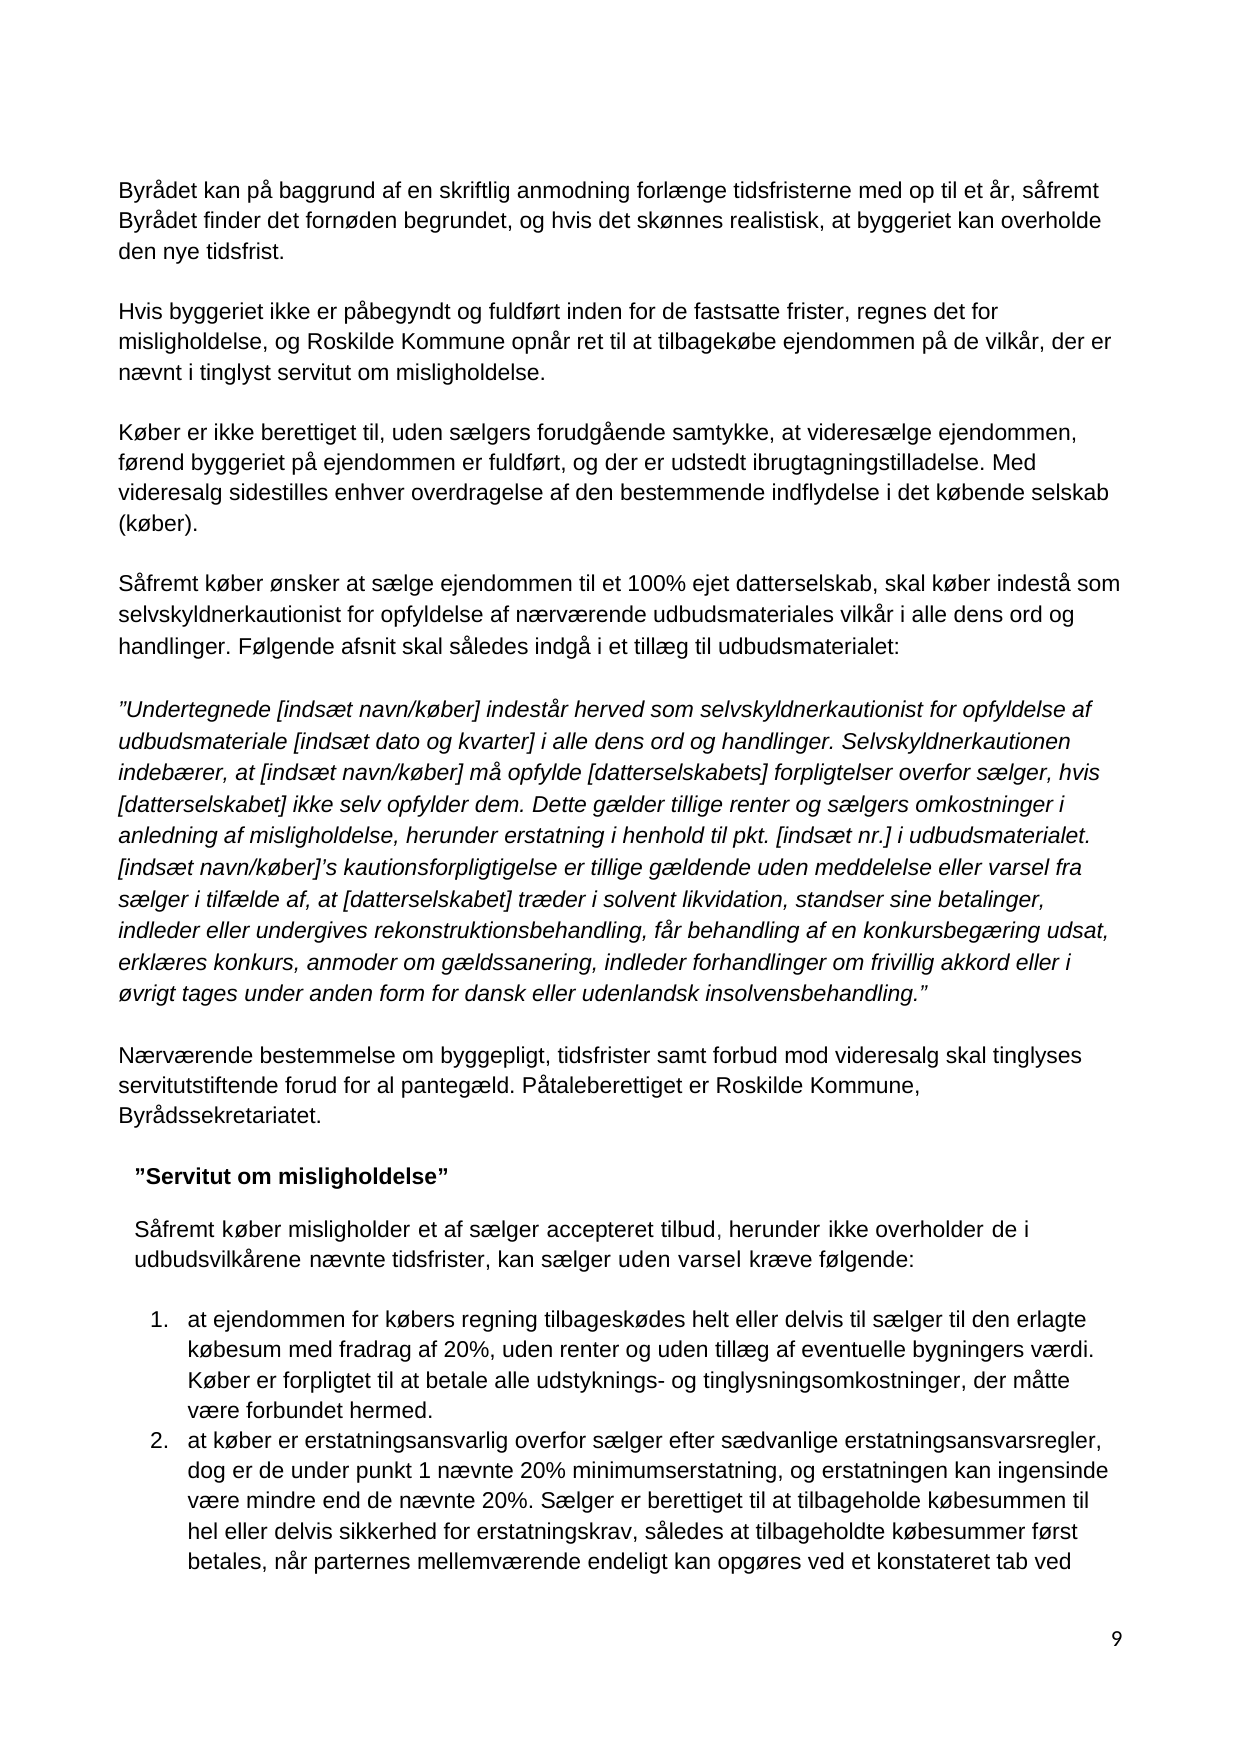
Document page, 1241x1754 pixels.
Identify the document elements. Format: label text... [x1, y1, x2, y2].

list at ejendommen for købers regning tilbageskødes helt eller delvis til sælger til den erlagte købesum med fradrag af 20%, uden renter og uden tillæg af eventuelle bygningers værdi. Køber er forpligtet til at betale alle udstyknings- og tinglysningsomkostninger, der måtte være forbundet hermed. [150, 1306, 1122, 1423]
list at køber er erstatningsansvarlig overfor sælger efter sædvanlige erstatningsansvarsregler, [150, 1427, 1122, 1453]
text Nærværende bestemmelse om byggepligt, tidsfrister samt forbud mod videresalg skal tinglyses servitutstiftende forud for al pantegæld. Påtaleberettiget er Roskilde Kommune, Byrådssekretariatet. [118, 1042, 1122, 1129]
text ”Undertegnede [indsæt navn/køber] indestår herved som selvskyldnerkautionist for opfyldelse af udbudsmateriale [indsæt dato og kvarter] i alle dens ord og handlinger. Selvskyldnerkautionen indebærer, at [indsæt navn/køber] må opfylde [datterselskabets] forpligtelser overfor sælger, hvis [datterselskabet] ikke selv opfylder dem. Dette gælder tillige renter og sælgers omkostninger i anledning af misligholdelse, herunder erstatning i henhold til pkt. [indsæt nr.] i udbudsmaterialet. [indsæt navn/køber]’s kautionsforpligtigelse er tillige gældende uden meddelelse eller varsel fra sælger i tilfælde af, at [datterselskabet] træder i solvent likvidation, standser sine betalinger, indleder eller undergives rekonstruktionsbehandling, får behandling af en konkursbegæring udsat, erklæres konkurs, anmoder om gældssanering, indleder forhandlinger om frivillig akkord eller i øvrigt tages under anden form for dansk eller udenlandsk insolvensbehandling.” [118, 696, 1122, 1007]
text Såfremt køber misligholder et af sælger accepteret tilbud, herunder ikke overholder de i udbudsvilkårene nævnte tidsfrister, kan sælger uden varsel kræve følgende: [134, 1216, 1122, 1272]
text Hvis byggeriet ikke er påbegyndt og fuldført inden for de fastsatte frister, regnes det for misligholdelse, og Roskilde Kommune opnår ret til at tilbagekøbe ejendommen på de vilkår, der er nævnt i tinglyst servitut om misligholdelse. [118, 298, 1122, 385]
text ”Servitut om misligholdelse” [134, 1163, 1122, 1189]
text Byrådet kan på baggrund af en skriftlig anmodning forlænge tidsfristerne med op til et år, såfremt Byrådet finder det fornøden begrundet, og hvis det skønnes realistisk, at byggeriet kan overholde den nye tidsfrist. [118, 177, 1122, 264]
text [187, 1457, 1122, 1574]
text Såfremt køber ønsker at sælge ejendommen til et 100% ejet datterselskab, skal køber indestå som selvskyldnerkautionist for opfyldelse af nærværende udbudsmateriales vilkår i alle dens ord og handlinger. Følgende afsnit skal således indgå i et tillæg til udbudsmaterialet: [118, 570, 1122, 659]
text Køber er ikke berettiget til, uden sælgers forudgående samtykke, at videresælge ejendommen, førend byggeriet på ejendommen er fuldført, og der er udstedt ibrugtagningstilladelse. Med videresalg sidestilles enhver overdragelse af den bestemmende indflydelse i det købende selskab (køber). [118, 419, 1122, 536]
